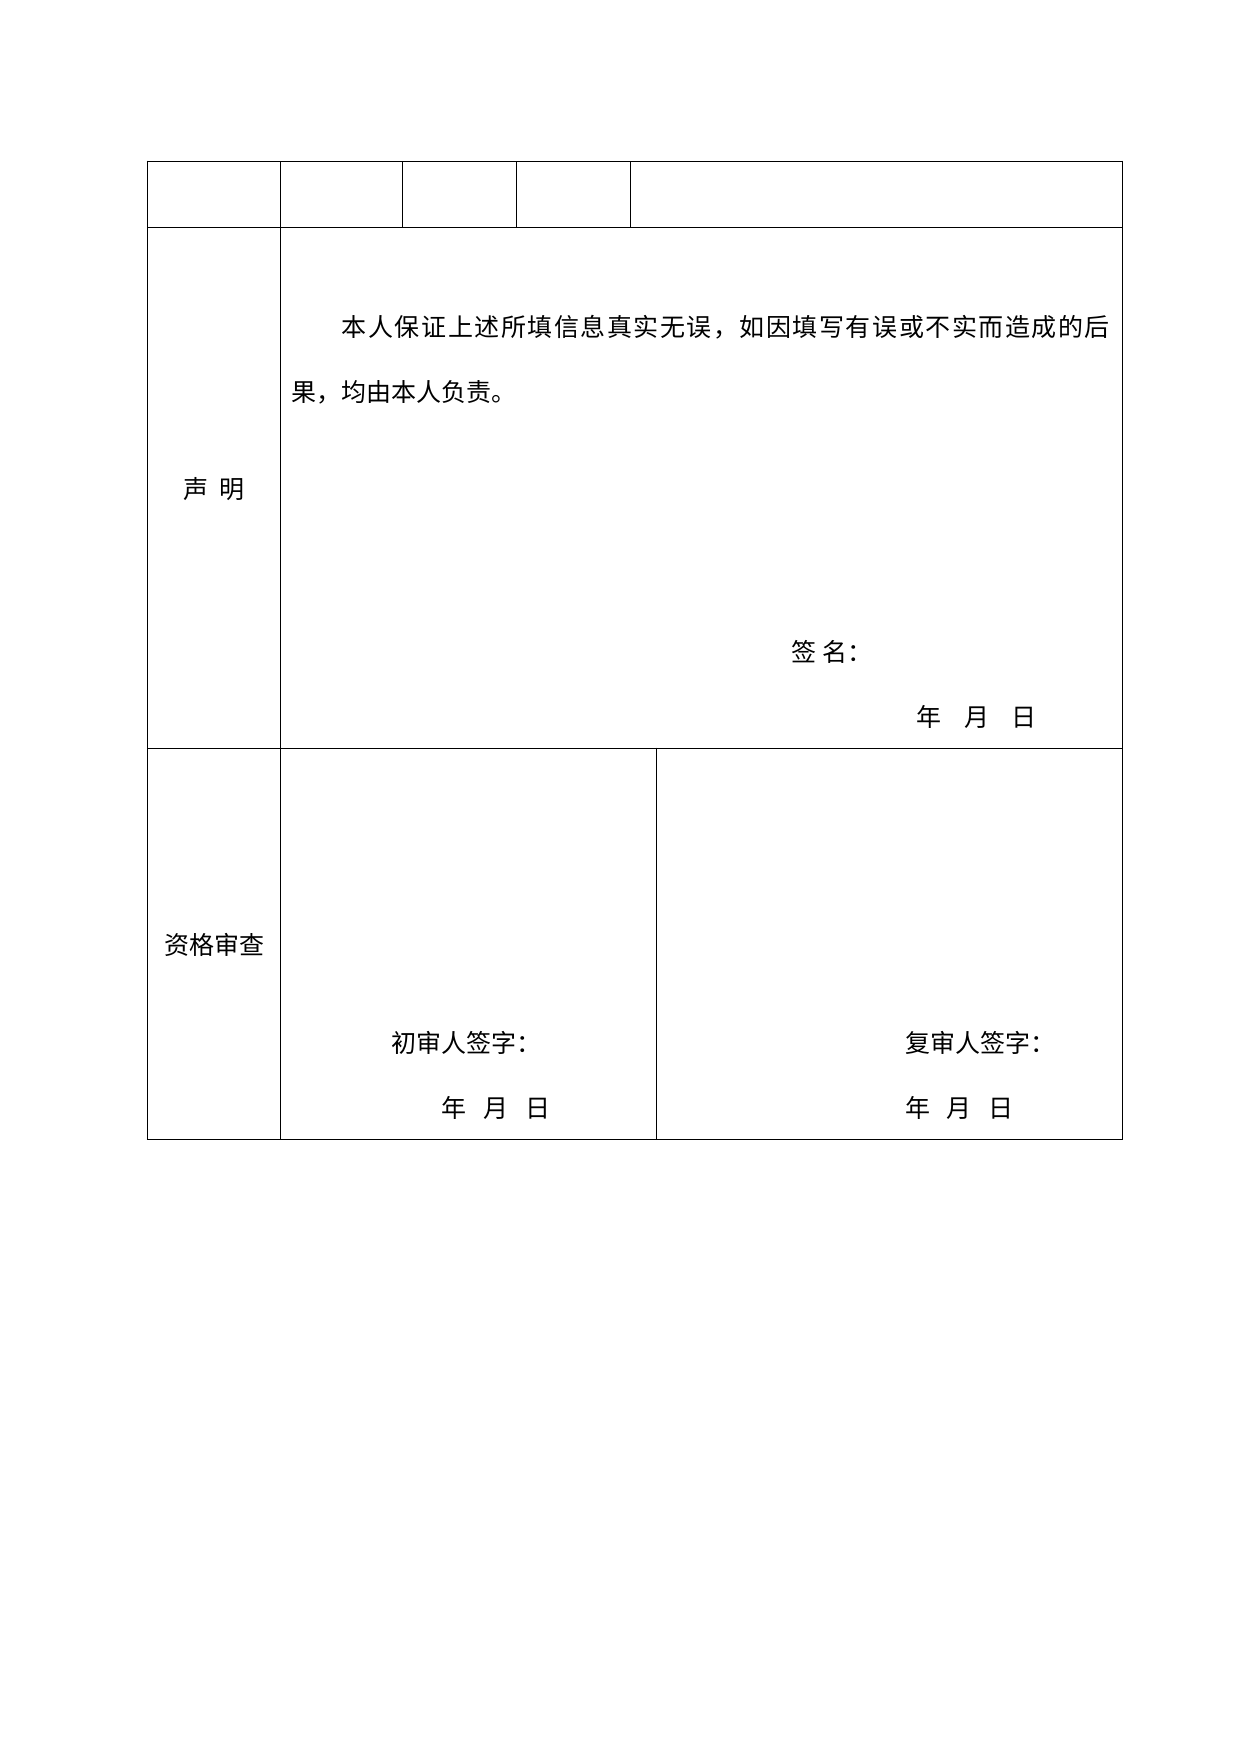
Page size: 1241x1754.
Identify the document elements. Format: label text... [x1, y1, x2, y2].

table_cell [281, 162, 402, 227]
table_cell 初审人签字： 年 月 日 [281, 749, 656, 1139]
table_cell 声 明 [148, 228, 280, 748]
table_cell [631, 162, 1122, 227]
table_cell [403, 162, 516, 227]
table_cell 资格审查 [148, 749, 280, 1139]
table_cell 本人保证上述所填信息真实无误，如因填写有误或不实而造成的后果，均由本人负责。 签 名： 年 月 日 [281, 228, 1122, 748]
table_cell [517, 162, 630, 227]
table_cell 复审人签字： 年 月 日 [657, 749, 1122, 1139]
